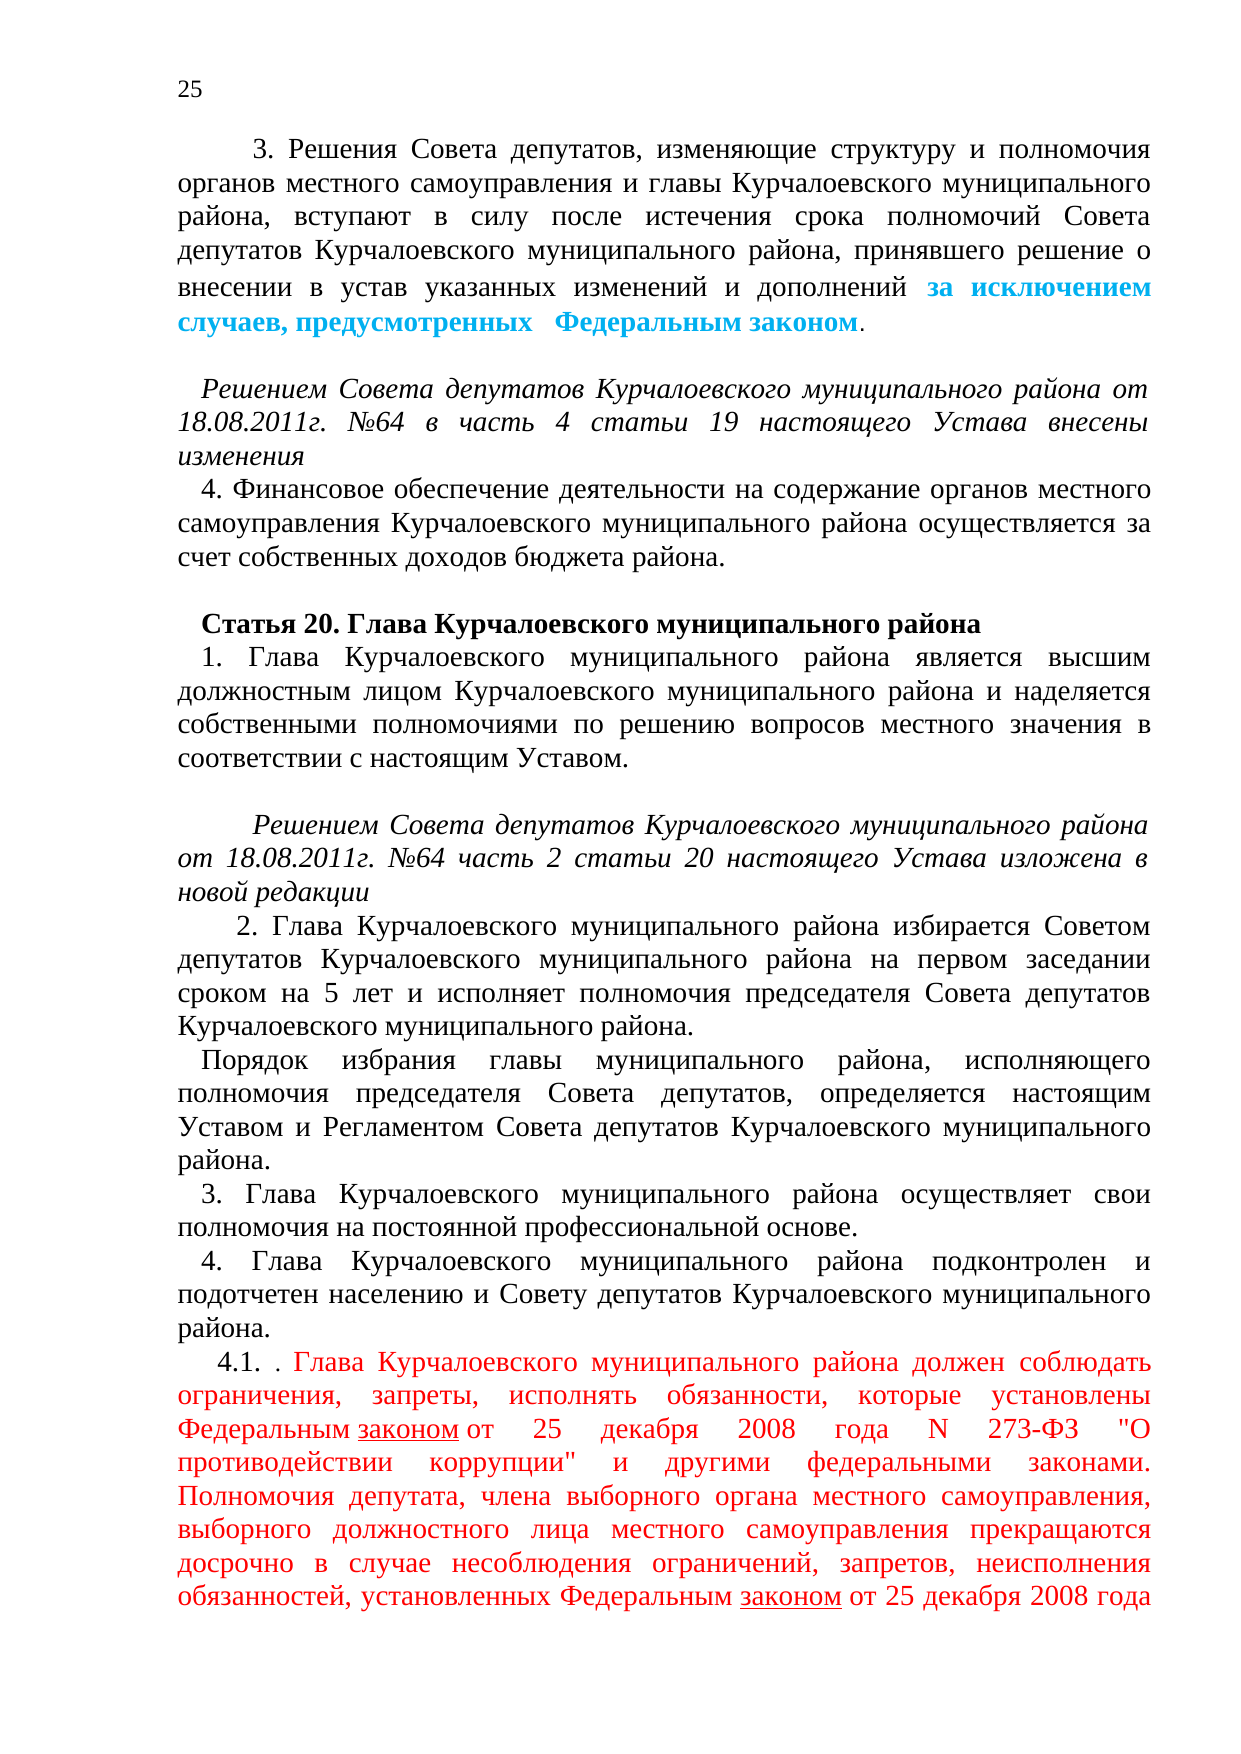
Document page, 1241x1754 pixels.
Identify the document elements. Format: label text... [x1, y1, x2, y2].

text Решением Совета депутатов Курчалоевского муниципального района от 18.08.2011г. №64 часть 2 статьи 20 настоящего Устава изложена в новой редакции [177, 807, 1152, 908]
text Решением Совета депутатов Курчалоевского муниципального района от 18.08.2011г. №64 в часть 4 статьи 19 настоящего Устава внесены изменения [177, 371, 1152, 472]
text 4. Финансовое обеспечение деятельности на содержание органов местного самоуправления Курчалоевского муниципального района осуществляется за счет собственных доходов бюджета района. [177, 472, 1152, 572]
text 2. Глава Курчалоевского муниципального района избирается Советом депутатов Курчалоевского муниципального района на первом заседании сроком на 5 лет и исполняет полномочия председателя Совета депутатов Курчалоевского муниципального района. [177, 908, 1152, 1042]
text 3. Решения Совета депутатов, изменяющие структуру и полномочия органов местного самоуправления и главы Курчалоевского муниципального района, вступают в силу после истечения срока полномочий Совета депутатов Курчалоевского муниципального района, принявшего решение о внесении в устав указанных изменений и дополнений за исключением случаев, предусмотренных Федеральным законом. [177, 131, 1152, 337]
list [177, 1344, 1152, 1612]
text Порядок избрания главы муниципального района, исполняющего полномочия председателя Совета депутатов, определяется настоящим Уставом и Регламентом Совета депутатов Курчалоевского муниципального района. [177, 1042, 1152, 1176]
text Статья 20. Глава Курчалоевского муниципального района [177, 606, 1152, 639]
text 1. Глава Курчалоевского муниципального района является высшим должностным лицом Курчалоевского муниципального района и наделяется собственными полномочиями по решению вопросов местного значения в соответствии с настоящим Уставом. [177, 639, 1152, 773]
text 4. Глава Курчалоевского муниципального района подконтролен и подотчетен населению и Совету депутатов Курчалоевского муниципального района. [177, 1243, 1152, 1344]
text 3. Глава Курчалоевского муниципального района осуществляет свои полномочия на постоянной профессиональной основе. [177, 1176, 1152, 1243]
